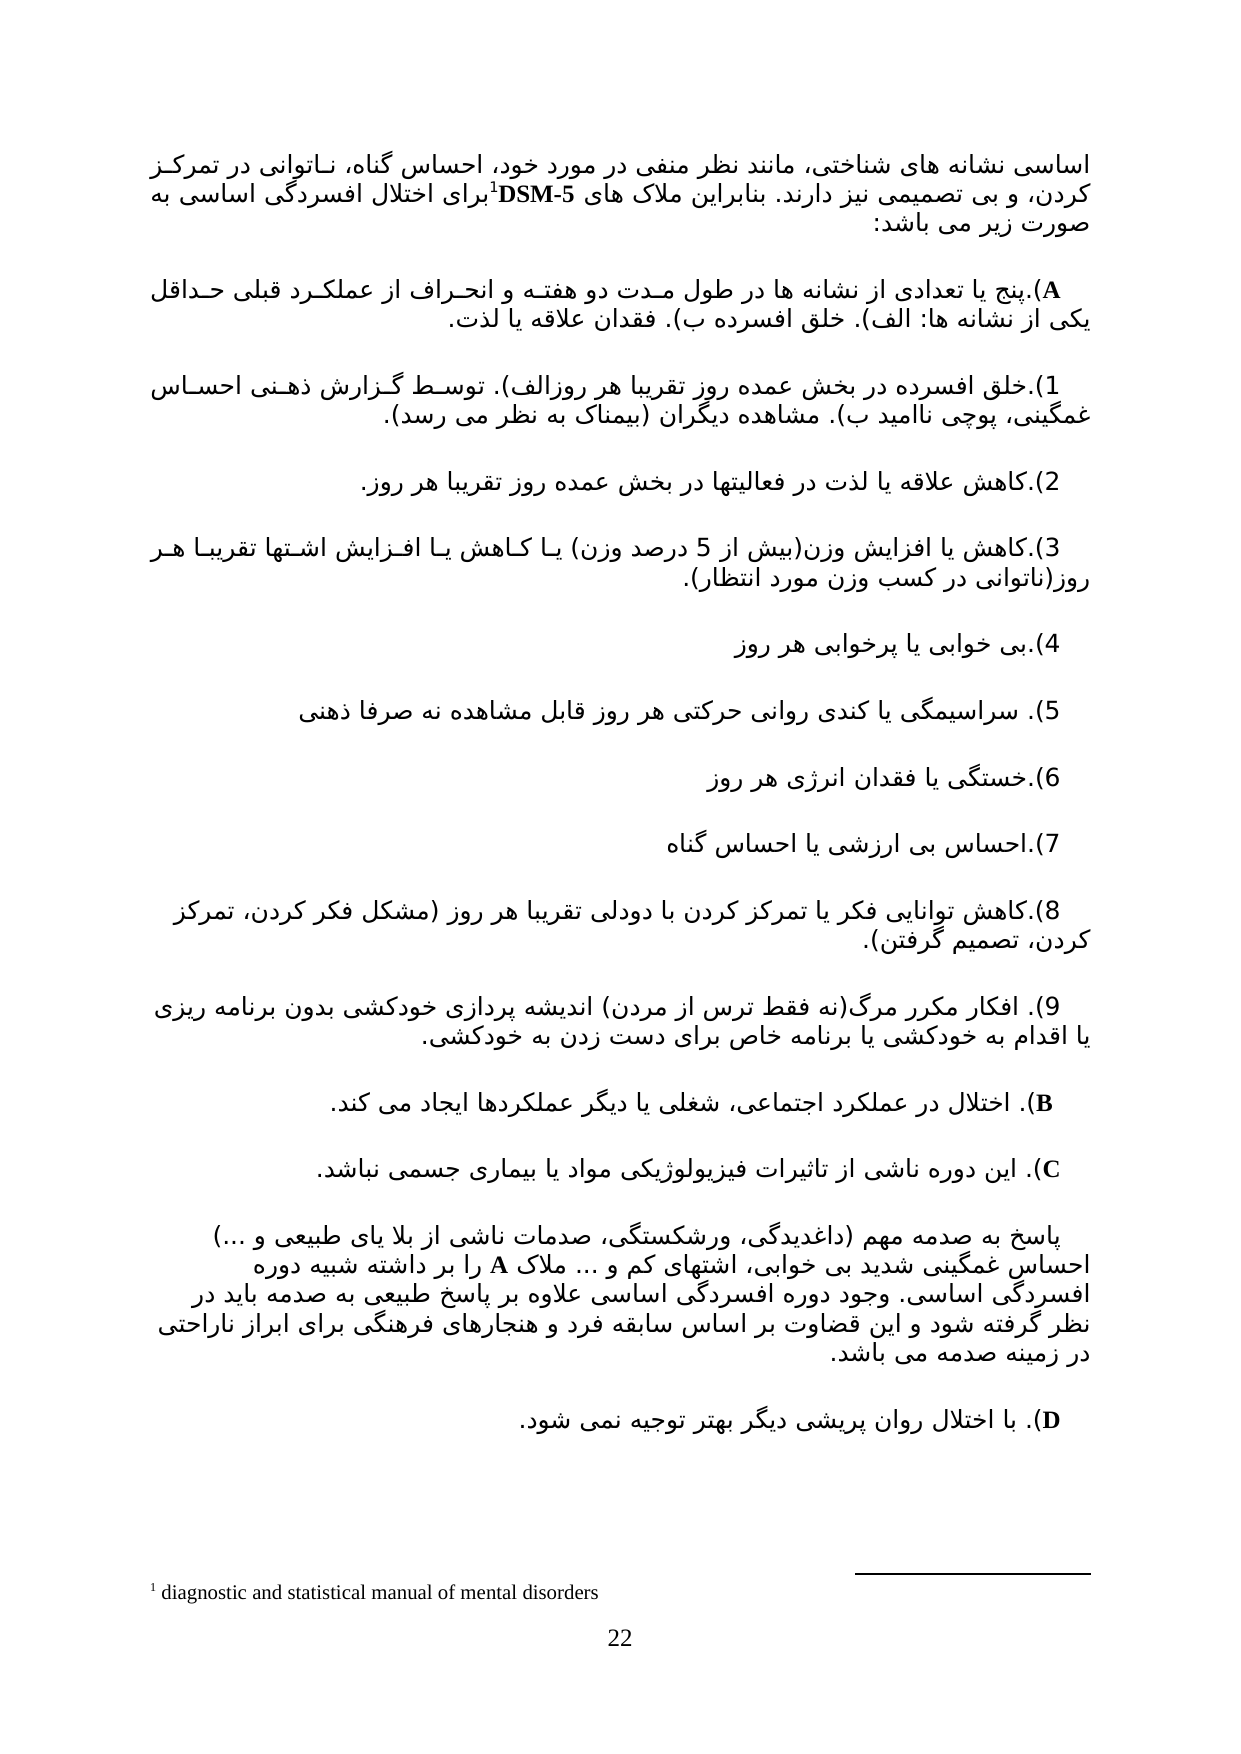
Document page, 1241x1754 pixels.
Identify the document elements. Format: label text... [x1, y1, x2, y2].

text 9). افکار مکرر مرگ(نه فقط ترس از مردن) اندیشه پردازی خودکشی بدون برنامه ریزی یا اقدام به خودکشی یا برنامه خاص برای دست زدن به خودکشی. [150, 992, 1090, 1050]
text 5). سراسیمگی یا کندی روانی حرکتی هر روز قابل مشاهده نه صرفا ذهنی [150, 696, 1090, 725]
text 6).خستگی یا فقدان انرژی هر روز [150, 763, 1090, 792]
text 4).بی خوابی یا پرخوابی هر روز [150, 629, 1090, 658]
text 3).کاهش یا افزایش وزن(بیش از 5 درصد وزن) یا کاهش یا افزایش اشتها تقریبا هر روز(ناتوانی در کسب وزن مورد انتظار). [150, 533, 1090, 592]
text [150, 150, 1090, 238]
text A).پنج یا تعدادی از نشانه ها در طول مدت دو هفته و انحراف از عملکرد قبلی حداقل یکی از نشانه ها: الف). خلق افسرده ب). فقدان علاقه یا لذت. [150, 275, 1090, 333]
text C). این دوره ناشی از تاثیرات فیزیولوژیکی مواد یا بیماری جسمی نباشد. [150, 1154, 1090, 1184]
text 7).احساس بی ارزشی یا احساس گناه [150, 829, 1090, 858]
text 1).خلق افسرده در بخش عمده روز تقریبا هر روزالف). توسط گزارش ذهنی احساس غمگینی، پوچی ناامید ب). مشاهده دیگران (بیمناک به نظر می رسد). [150, 371, 1090, 429]
text B). اختلال در عملکرد اجتماعی، شغلی یا دیگر عملکردها ایجاد می کند. [150, 1088, 1090, 1117]
text پاسخ به صدمه مهم (داغدیدگی، ورشکستگی، صدمات ناشی از بلا یای طبیعی و ...) احساس غمگینی شدید بی خوابی، اشتهای کم و ... ملاک A را بر داشته شبیه دوره افسردگی اساسی. وجود دوره افسردگی اساسی علاوه بر پاسخ طبیعی به صدمه باید در نظر گرفته شود و این قضاوت بر اساس سابقه فرد و هنجارهای فرهنگی برای ابراز ناراحتی در زمینه صدمه می باشد. [150, 1221, 1090, 1367]
text 2).کاهش علاقه یا لذت در فعالیتها در بخش عمده روز تقریبا هر روز. [150, 467, 1090, 496]
text D). با اختلال روان پریشی دیگر بهتر توجیه نمی شود. [150, 1405, 1090, 1434]
text 8).کاهش توانایی فکر یا تمرکز کردن با دودلی تقریبا هر روز (مشکل فکر کردن، تمرکز کردن، تصمیم گرفتن). [150, 896, 1090, 954]
